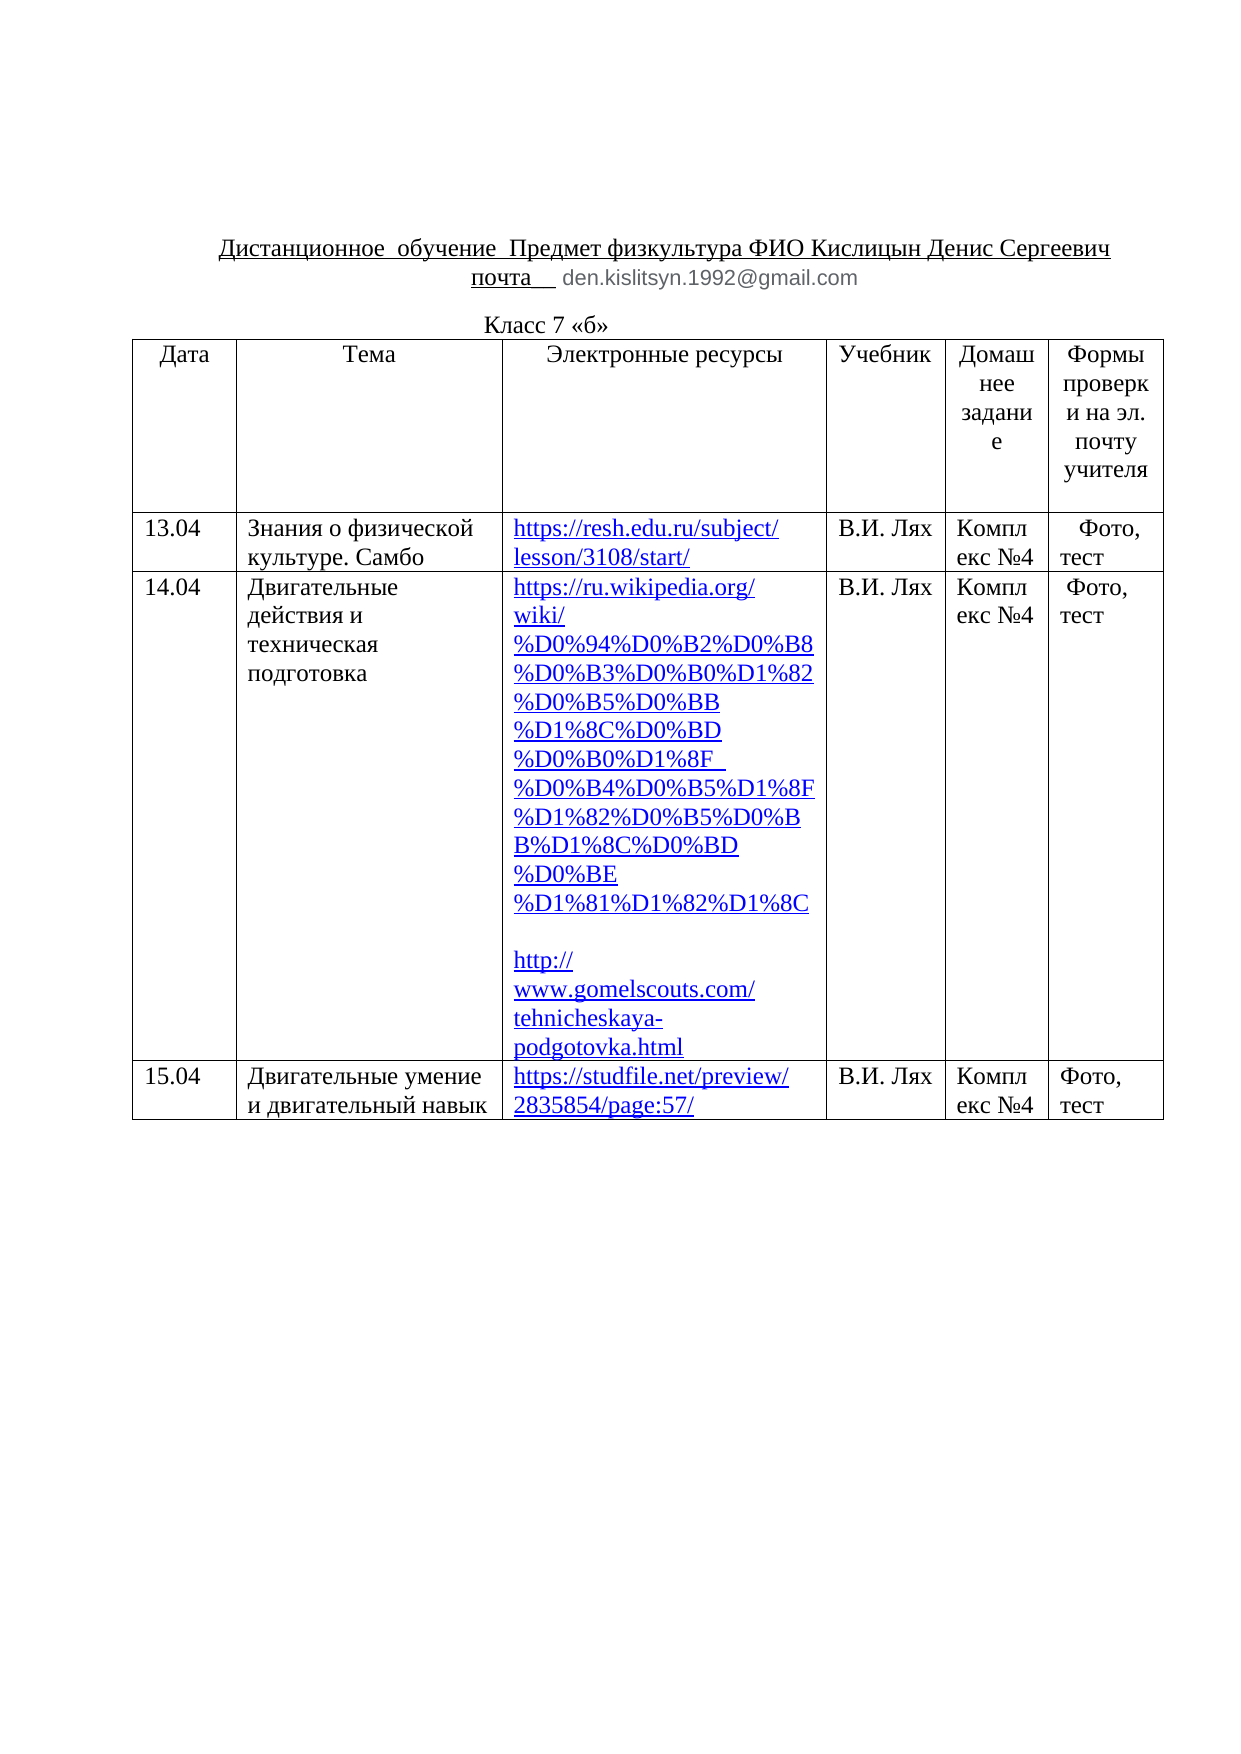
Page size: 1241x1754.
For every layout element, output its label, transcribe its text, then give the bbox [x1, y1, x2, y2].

table_cell https://ru.wikipedia.org/wiki/%D0%94%D0%B2%D0%B8%D0%B3%D0%B0%D1%82%D0%B5%D0%BB%D1%8C%D0%BD%D0%B0%D1%8F_%D0%B4%D0%B5%D1%8F%D1%82%D0%B5%D0%BB%D1%8C%D0%BD%D0%BE%D1%81%D1%82%D1%8C http://www.gomelscouts.com/tehnicheskaya-podgotovka.html [503, 572, 826, 1060]
table_cell В.И. Лях [827, 1061, 945, 1119]
table_cell Комплекс №4 [946, 572, 1048, 1060]
table_cell 13.04 [133, 513, 236, 571]
table_cell Комплекс №4 [946, 1061, 1048, 1119]
text почта__ den.kislitsyn.1992@gmail.com [177, 262, 1152, 291]
text Класс 7 «б» [177, 310, 1152, 338]
table_cell https://resh.edu.ru/subject/lesson/3108/start/ [503, 513, 826, 571]
table_cell Фото, тест [1049, 513, 1163, 571]
table_header Учебник [827, 340, 945, 512]
table_header Электронные ресурсы [503, 340, 826, 512]
table_header Домашнее задание [946, 340, 1048, 512]
table_header Дата [133, 340, 236, 512]
table_cell 15.04 [133, 1061, 236, 1119]
table_cell Двигательные действия и техническая подготовка [237, 572, 502, 1060]
table_cell Фото, тест [1049, 572, 1163, 1060]
table_cell Комплекс №4 [946, 513, 1048, 571]
table_cell https://studfile.net/preview/2835854/page:57/ [503, 1061, 826, 1119]
table_cell В.И. Лях [827, 513, 945, 571]
text Дистанционное обучение Предмет физкультура ФИО Кислицын Денис Сергеевич [177, 233, 1152, 262]
table_cell Фото, тест [1049, 1061, 1163, 1119]
table_cell В.И. Лях [827, 572, 945, 1060]
table_cell Знания о физической культуре. Самбо [237, 513, 502, 571]
table_header Формы проверки на эл. почту учителя [1049, 340, 1163, 512]
table_header Тема [237, 340, 502, 512]
table_cell 14.04 [133, 572, 236, 1060]
table_cell Двигательные умение и двигательный навык [237, 1061, 502, 1119]
